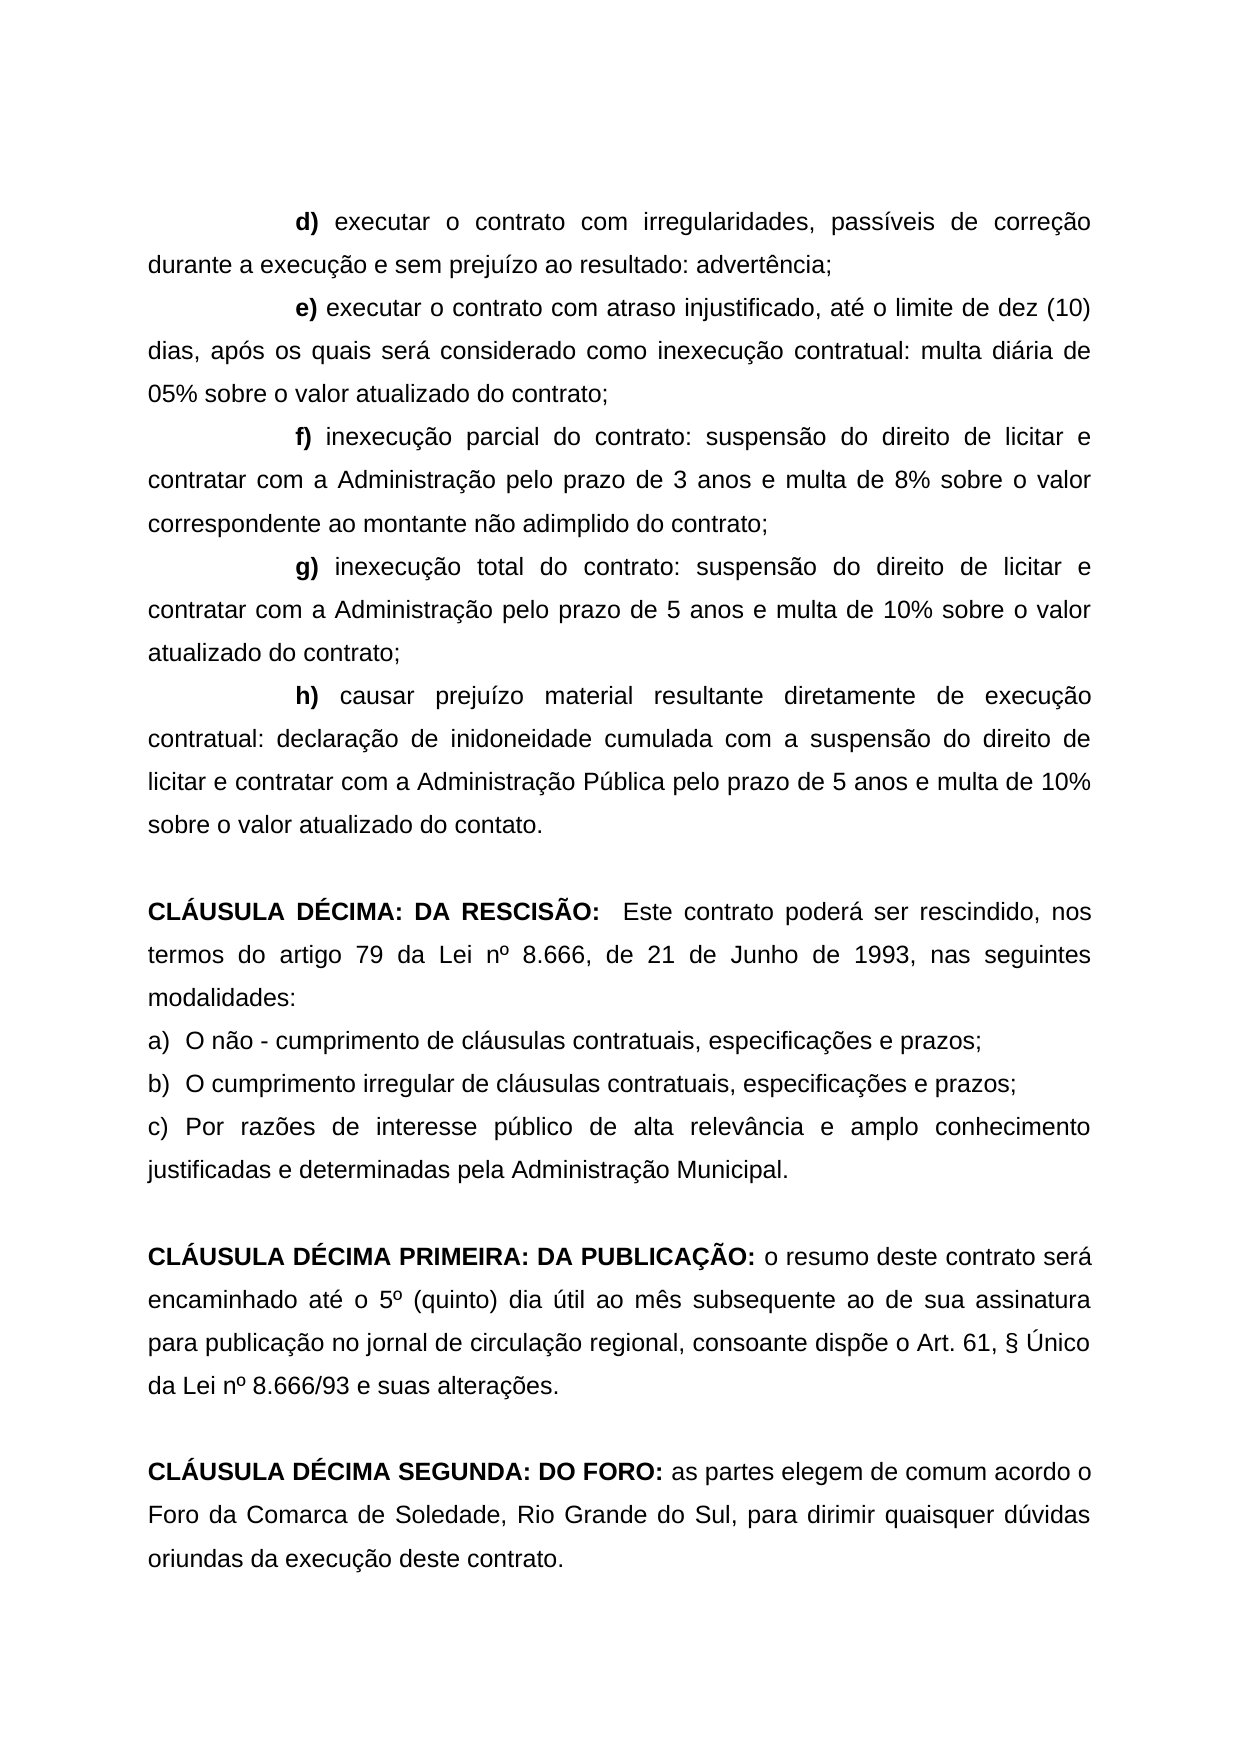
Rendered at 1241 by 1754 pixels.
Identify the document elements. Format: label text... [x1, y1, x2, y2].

list O cumprimento irregular de cláusulas contratuais, especificações e prazos; [148, 1069, 1092, 1098]
text g) inexecução total do contrato: suspensão do direito de licitar e contratar com a Administração pelo prazo de 5 anos e multa de 10% sobre o valor atualizado do contrato; [148, 552, 1092, 667]
text CLÁUSULA DÉCIMA PRIMEIRA: DA PUBLICAÇÃO: o resumo deste contrato será encaminhado até o 5º (quinto) dia útil ao mês subsequente ao de sua assinatura para publicação no jornal de circulação regional, consoante dispõe o Art. 61, § Único da Lei nº 8.666/93 e suas alterações. [148, 1242, 1092, 1400]
list Por razões de interesse público de alta relevância e amplo conhecimento justificadas e determinadas pela Administração Municipal. [148, 1112, 1092, 1184]
text CLÁUSULA DÉCIMA SEGUNDA: DO FORO: as partes elegem de comum acordo o Foro da Comarca de Soledade, Rio Grande do Sul, para dirimir quaisquer dúvidas oriundas da execução deste contrato. [148, 1457, 1092, 1572]
text h) causar prejuízo material resultante diretamente de execução contratual: declaração de inidoneidade cumulada com a suspensão do direito de licitar e contratar com a Administração Pública pelo prazo de 5 anos e multa de 10% sobre o valor atualizado do contato. [148, 681, 1092, 839]
text f) inexecução parcial do contrato: suspensão do direito de licitar e contratar com a Administração pelo prazo de 3 anos e multa de 8% sobre o valor correspondente ao montante não adimplido do contrato; [148, 422, 1092, 537]
list O não - cumprimento de cláusulas contratuais, especificações e prazos; [148, 1026, 1092, 1055]
subtitle CLÁUSULA DÉCIMA: DA RESCISÃO: Este contrato poderá ser rescindido, nos termos do artigo 79 da Lei nº 8.666, de 21 de Junho de 1993, nas seguintes modalidades: [148, 897, 1092, 1012]
text d) executar o contrato com irregularidades, passíveis de correção durante a execução e sem prejuízo ao resultado: advertência; [148, 207, 1092, 279]
text e) executar o contrato com atraso injustificado, até o limite de dez (10) dias, após os quais será considerado como inexecução contratual: multa diária de 05% sobre o valor atualizado do contrato; [148, 293, 1092, 408]
